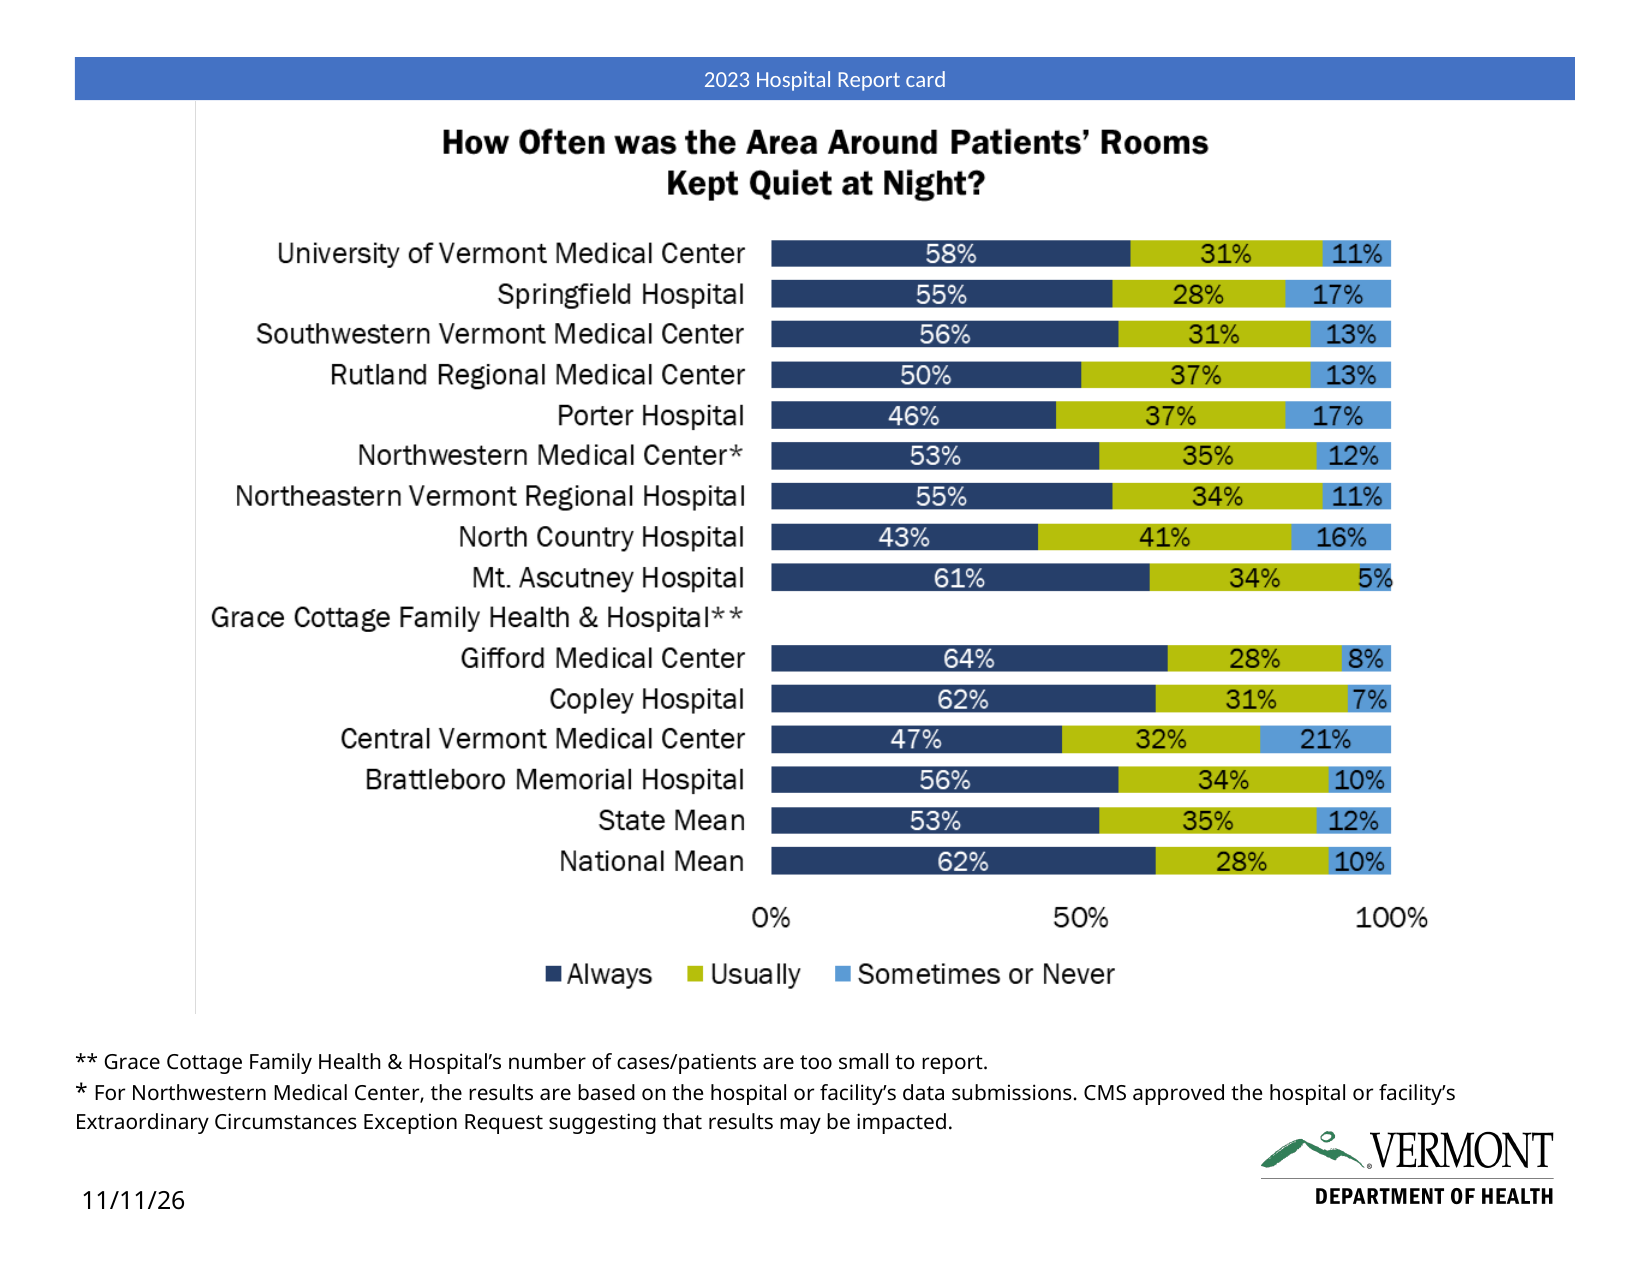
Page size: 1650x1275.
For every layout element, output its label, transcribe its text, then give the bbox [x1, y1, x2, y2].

text * For Northwestern Medical Center, the results are based on the hospital or facility’s data submissions. CMS approved the hospital or facility’s Extraordinary Circumstances Exception Request suggesting that results may be impacted. [75, 1076, 1575, 1136]
picture [1261, 1136, 1555, 1211]
text ** Grace Cottage Family Health & Hospital’s number of cases/patients are too small to report. [75, 1047, 1575, 1076]
picture [194, 101, 1456, 1014]
